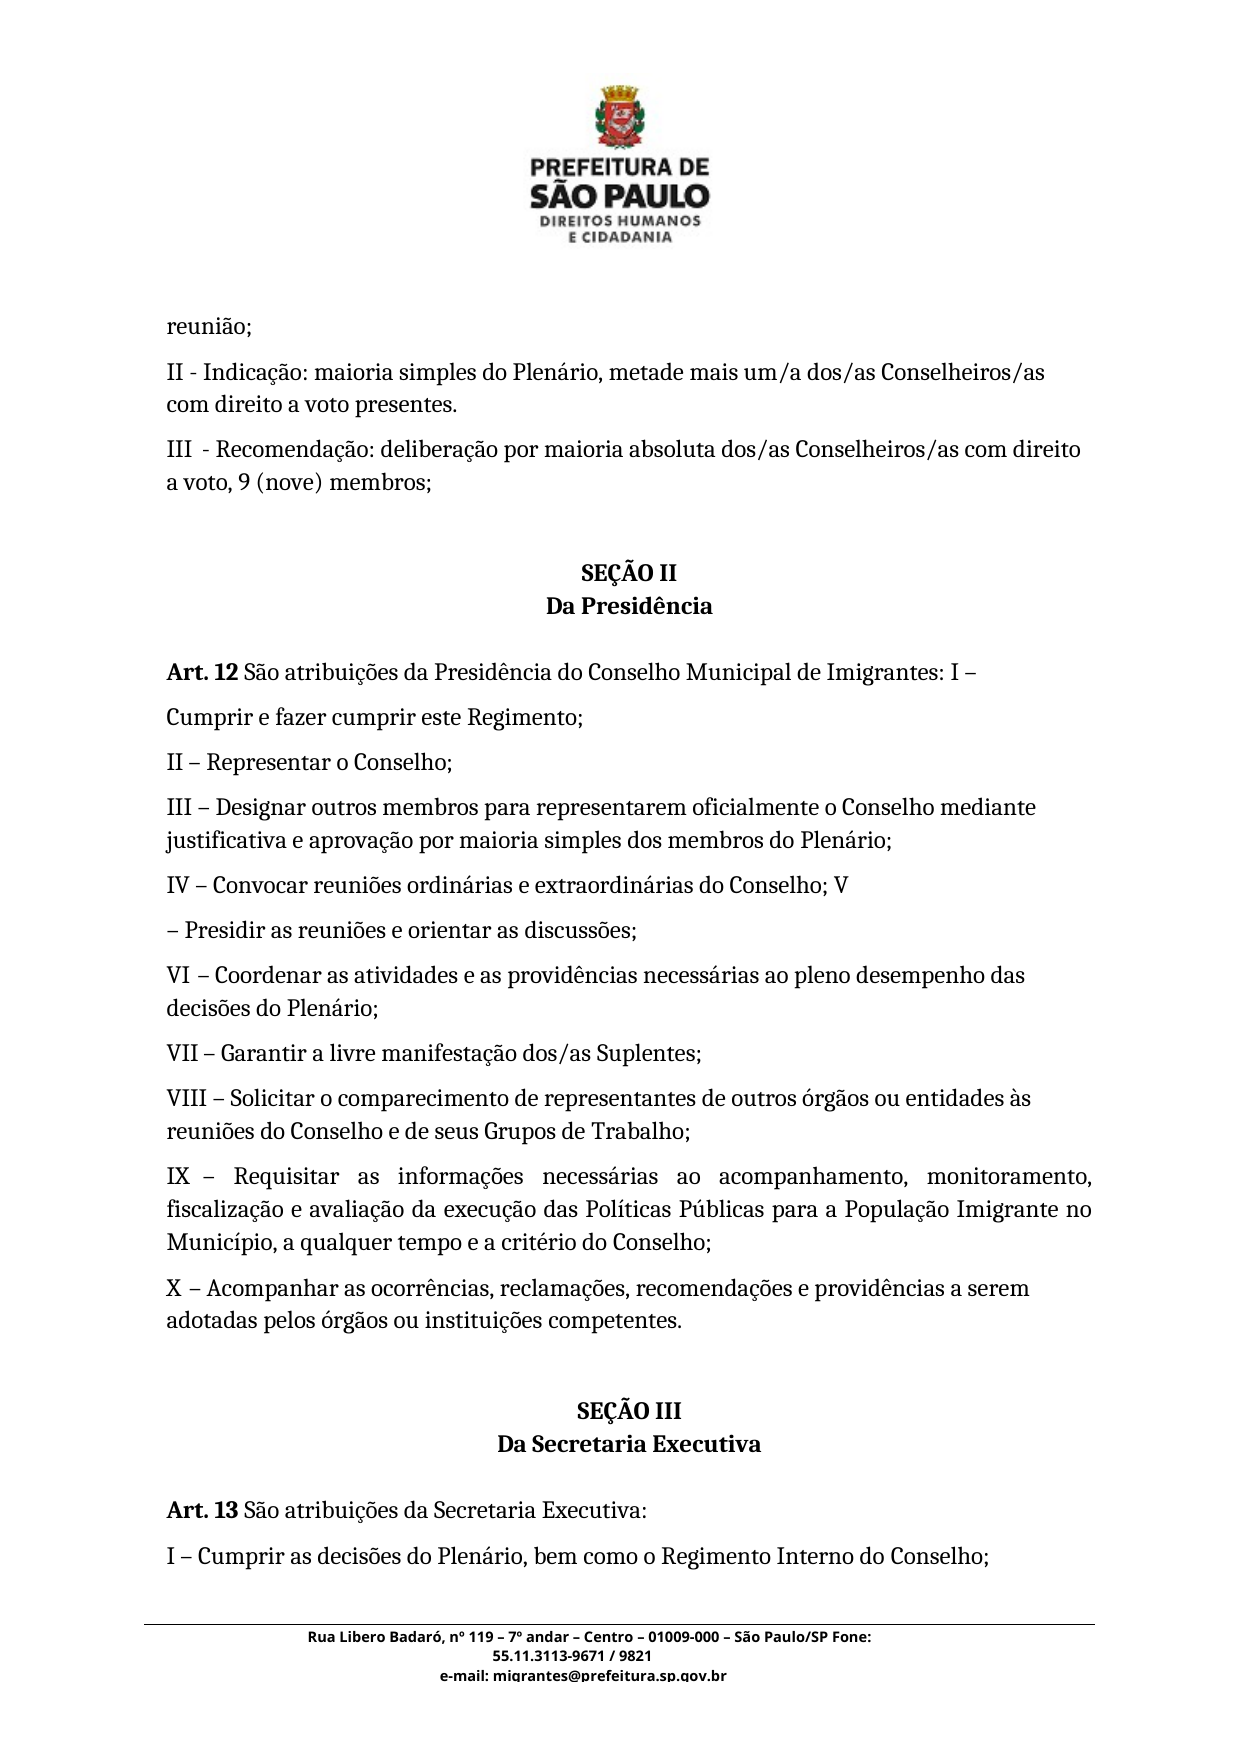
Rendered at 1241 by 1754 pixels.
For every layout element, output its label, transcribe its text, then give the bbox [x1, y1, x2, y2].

list - Indicação: maioria simples do Plenário, metade mais um/a dos/as Conselheiros/as com direito a voto presentes. [166, 358, 1093, 419]
list – Cumprir as decisões do Plenário, bem como o Regimento Interno do Conselho; [166, 1542, 1107, 1571]
list - Recomendação: deliberação por maioria absoluta dos/as Conselheiros/as com direito a voto, 9 (nove) membros; [166, 435, 1093, 497]
text Art. 13 São atribuições da Secretaria Executiva: [166, 1496, 1107, 1525]
list – Designar outros membros para representarem oficialmente o Conselho mediante justificativa e aprovação por maioria simples dos membros do Plenário; [166, 793, 1093, 855]
text reunião; [166, 312, 1107, 341]
list – Requisitar as informações necessárias ao acompanhamento, monitoramento, fiscalização e avaliação da execução das Políticas Públicas para a População Imigrante no Município, a qualquer tempo e a critério do Conselho; [166, 1162, 1094, 1257]
list – Coordenar as atividades e as providências necessárias ao pleno desempenho das decisões do Plenário; [166, 961, 1093, 1022]
picture [512, 73, 728, 254]
list – Convocar reuniões ordinárias e extraordinárias do Conselho; V – Presidir as reuniões e orientar as discussões; [166, 871, 862, 945]
subtitle SEÇÃO II [174, 559, 1085, 588]
text Da Presidência [174, 592, 1084, 621]
list – Representar o Conselho; [166, 748, 1107, 777]
text Art. 12 São atribuições da Presidência do Conselho Municipal de Imigrantes: I – Cumprir e fazer cumprir este Regimento; [166, 658, 984, 732]
list – Garantir a livre manifestação dos/as Suplentes; [166, 1039, 1107, 1068]
list – Acompanhar as ocorrências, reclamações, recomendações e providências a serem adotadas pelos órgãos ou instituições competentes. [166, 1273, 1092, 1335]
text Da Secretaria Executiva [174, 1430, 1084, 1459]
subtitle SEÇÃO III [174, 1397, 1085, 1426]
list – Solicitar o comparecimento de representantes de outros órgãos ou entidades às reuniões do Conselho e de seus Grupos de Trabalho; [166, 1084, 1093, 1146]
